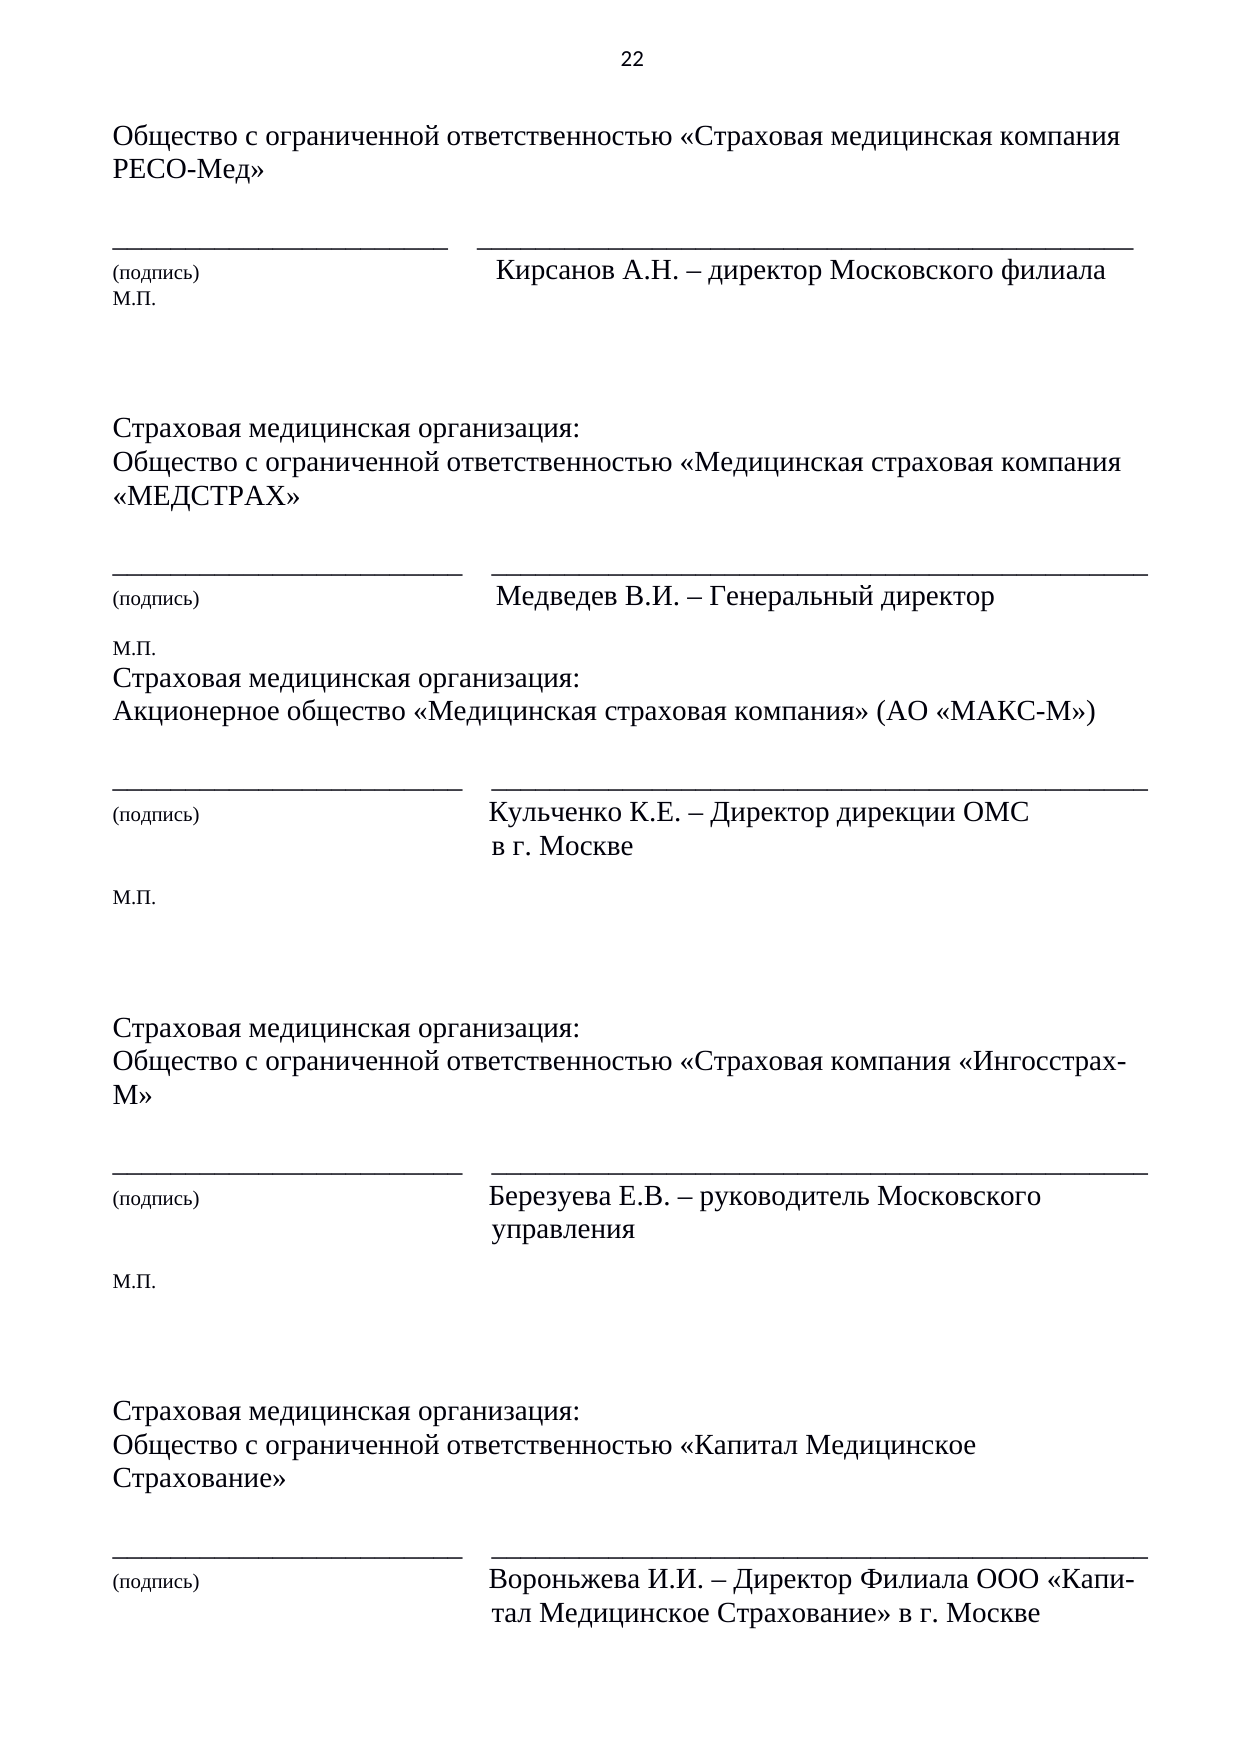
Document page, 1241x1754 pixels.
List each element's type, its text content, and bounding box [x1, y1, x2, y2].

text Акционерное общество «Медицинская страховая компания» (АО «МАКС-М») [112, 693, 1152, 727]
text Страховая медицинская организация: [112, 411, 1152, 444]
text тал Медицинское Страхование» в г. Москве [112, 1595, 1152, 1628]
text М.П. [112, 636, 1152, 660]
text (подпись) Вороньжева И.И. – Директор Филиала ООО «Капи- [112, 1561, 1152, 1595]
text ________________________ _____________________________________________ [112, 545, 1152, 578]
text в г. Москве [112, 828, 1152, 861]
text Общество с ограниченной ответственностью «Страховая медицинская компания РЕСО-Мед» [112, 118, 1152, 185]
text Общество с ограниченной ответственностью «Капитал Медицинское Страхование» [112, 1427, 1152, 1494]
text Общество с ограниченной ответственностью «Медицинская страховая компания «МЕДСТРАХ» [112, 444, 1152, 511]
text управления [112, 1211, 1152, 1245]
text _______________________ _____________________________________________ [112, 219, 1152, 252]
text Общество с ограниченной ответственностью «Страховая компания «Ингосстрах-М» [112, 1043, 1152, 1111]
text М.П. [112, 1269, 1152, 1293]
text ________________________ _____________________________________________ [112, 1528, 1152, 1561]
text (подпись) Кирсанов А.Н. – директор Московского филиала [112, 252, 1152, 286]
text ________________________ _____________________________________________ [112, 1144, 1152, 1178]
text (подпись) Кульченко К.Е. – Директор дирекции ОМС [112, 794, 1152, 828]
text М.П. [112, 286, 1152, 310]
text М.П. [112, 885, 1152, 909]
text Страховая медицинская организация: [112, 1010, 1152, 1043]
text (подпись) Медведев В.И. – Генеральный директор [112, 578, 1152, 612]
text (подпись) Березуева Е.В. – руководитель Московского [112, 1178, 1152, 1211]
text Страховая медицинская организация: [112, 1393, 1152, 1427]
text Страховая медицинская организация: [112, 660, 1152, 693]
text ________________________ _____________________________________________ [112, 761, 1152, 794]
